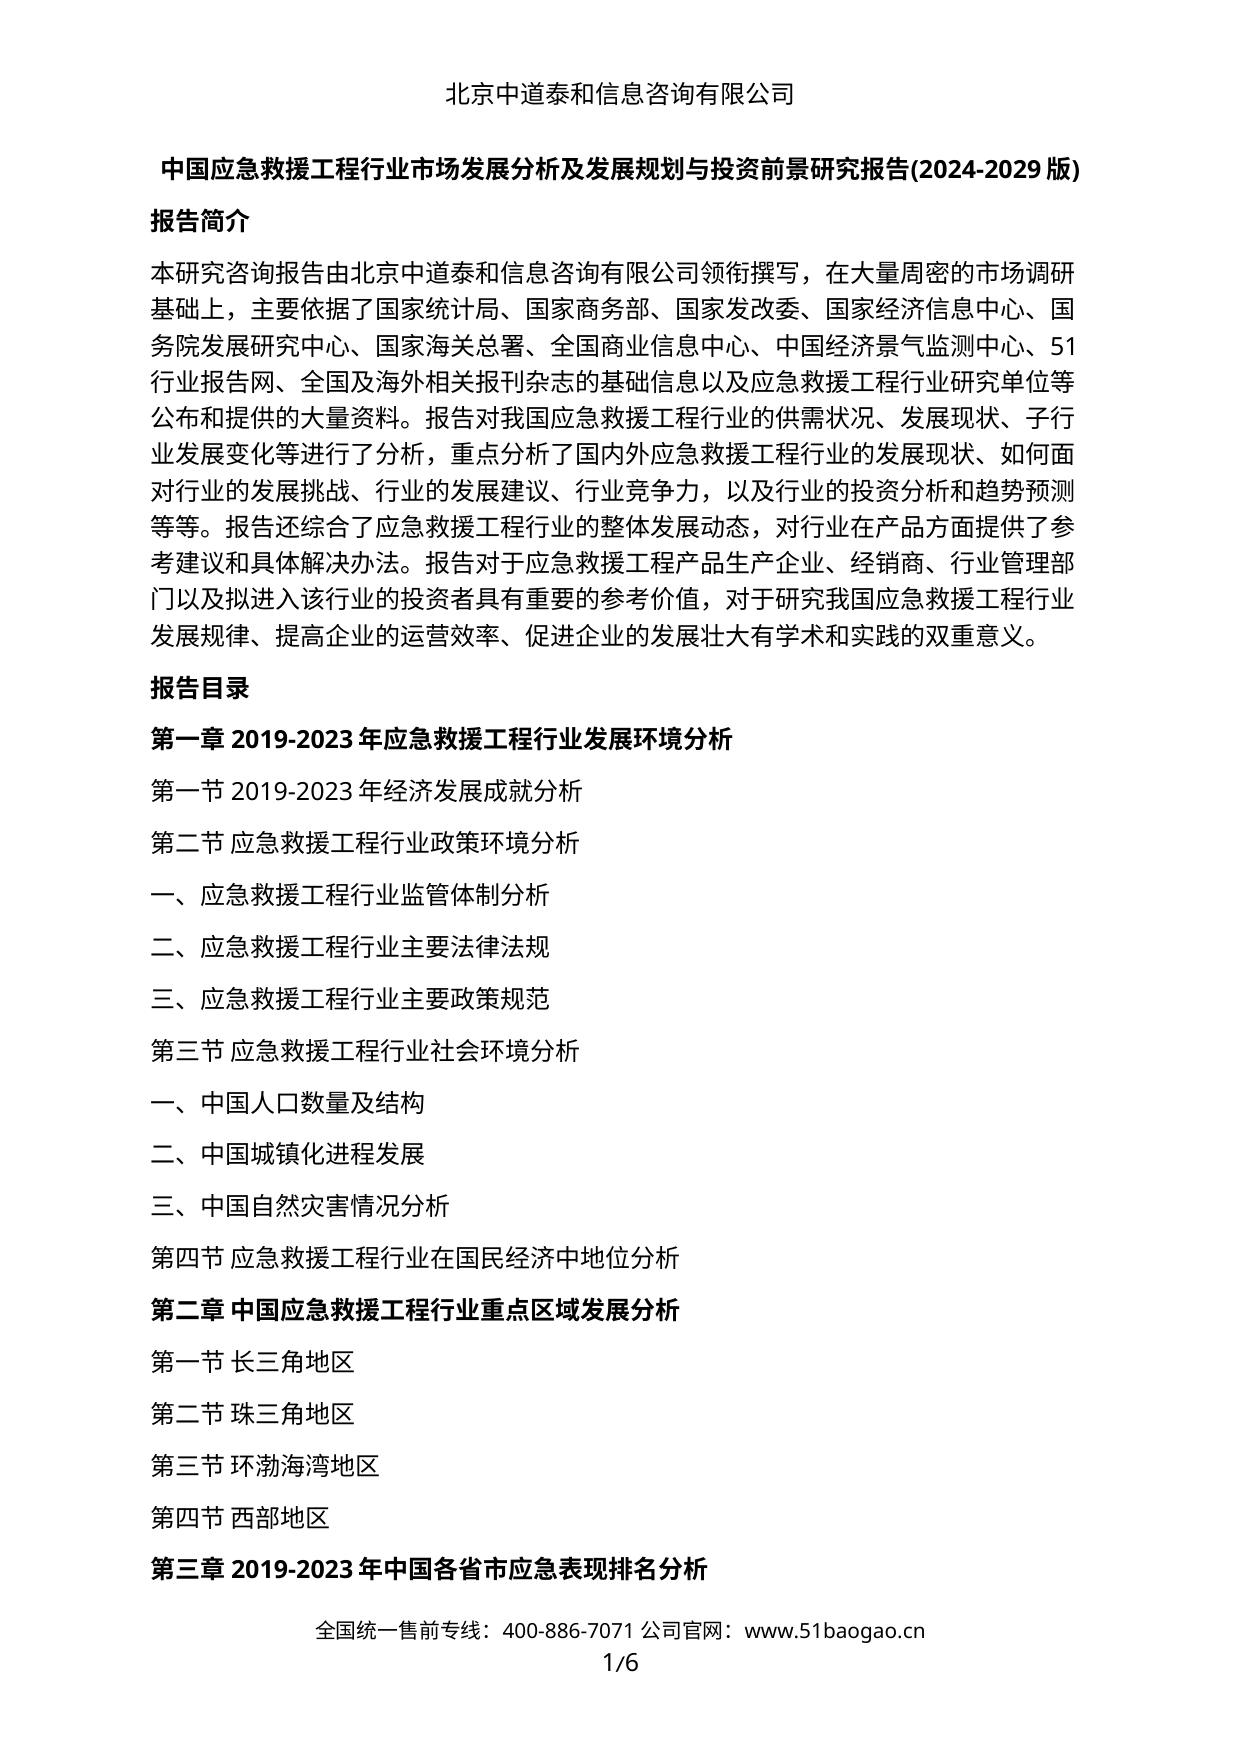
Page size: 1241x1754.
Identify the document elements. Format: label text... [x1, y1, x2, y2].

text 中国应急救援工程行业市场发展分析及发展规划与投资前景研究报告(2024-2029版) [150, 150, 1090, 186]
text 第三节 应急救援工程行业社会环境分析 [150, 1031, 1090, 1067]
text 二、应急救援工程行业主要法律法规 [150, 927, 1090, 964]
text 第二章 中国应急救援工程行业重点区域发展分析 [150, 1291, 1090, 1327]
text 第二节 应急救援工程行业政策环境分析 [150, 824, 1090, 860]
text 第一节 2019-2023年经济发展成就分析 [150, 772, 1090, 808]
text 报告简介 [150, 202, 1090, 238]
text 第三节 环渤海湾地区 [150, 1446, 1090, 1482]
text 第一章 2019-2023年应急救援工程行业发展环境分析 [150, 720, 1090, 756]
text 报告目录 [150, 668, 1090, 704]
text 一、应急救援工程行业监管体制分析 [150, 876, 1090, 912]
text 第四节 应急救援工程行业在国民经济中地位分析 [150, 1239, 1090, 1275]
text 第三章 2019-2023年中国各省市应急表现排名分析 [150, 1550, 1090, 1586]
text 三、应急救援工程行业主要政策规范 [150, 979, 1090, 1016]
text 第一节 长三角地区 [150, 1342, 1090, 1379]
text 本研究咨询报告由北京中道泰和信息咨询有限公司领衔撰写，在大量周密的市场调研基础上，主要依据了国家统计局、国家商务部、国家发改委、国家经济信息中心、国务院发展研究中心、国家海关总署、全国商业信息中心、中国经济景气监测中心、51行业报告网、全国及海外相关报刊杂志的基础信息以及应急救援工程行业研究单位等公布和提供的大量资料。报告对我国应急救援工程行业的供需状况、发展现状、子行业发展变化等进行了分析，重点分析了国内外应急救援工程行业的发展现状、如何面对行业的发展挑战、行业的发展建议、行业竞争力，以及行业的投资分析和趋势预测等等。报告还综合了应急救援工程行业的整体发展动态，对行业在产品方面提供了参考建议和具体解决办法。报告对于应急救援工程产品生产企业、经销商、行业管理部门以及拟进入该行业的投资者具有重要的参考价值，对于研究我国应急救援工程行业发展规律、提高企业的运营效率、促进企业的发展壮大有学术和实践的双重意义。 [150, 254, 1090, 652]
text 第二节 珠三角地区 [150, 1394, 1090, 1431]
text 二、中国城镇化进程发展 [150, 1135, 1090, 1171]
text 三、中国自然灾害情况分析 [150, 1187, 1090, 1223]
text 第四节 西部地区 [150, 1498, 1090, 1534]
text 一、中国人口数量及结构 [150, 1083, 1090, 1119]
